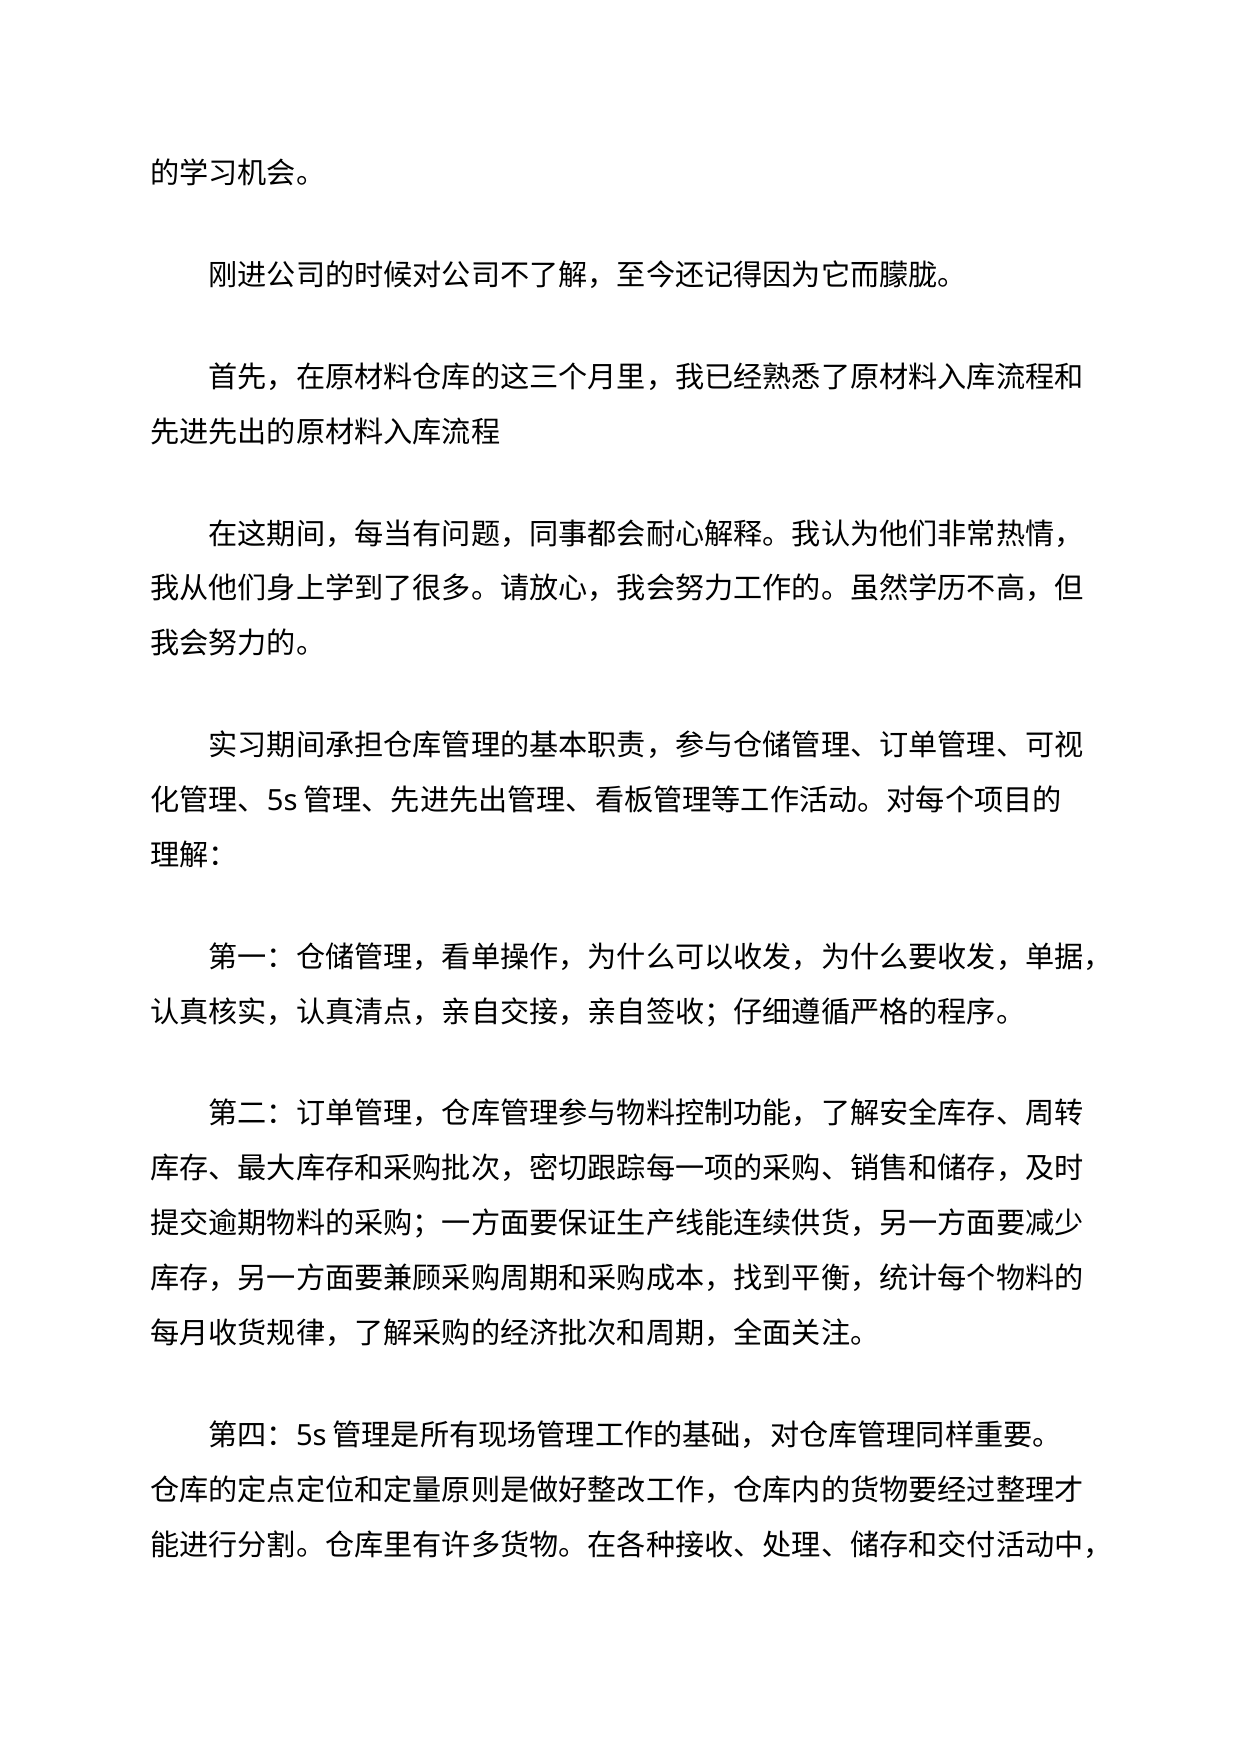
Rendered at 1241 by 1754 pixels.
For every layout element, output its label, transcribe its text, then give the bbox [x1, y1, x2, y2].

text 首先，在原材料仓库的这三个月里，我已经熟悉了原材料入库流程和先进先出的原材料入库流程 [150, 353, 1090, 451]
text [150, 1411, 1090, 1564]
text 第二：订单管理，仓库管理参与物料控制功能，了解安全库存、周转库存、最大库存和采购批次，密切跟踪每一项的采购、销售和储存，及时提交逾期物料的采购；一方面要保证生产线能连续供货，另一方面要减少库存，另一方面要兼顾采购周期和采购成本，找到平衡，统计每个物料的每月收货规律，了解采购的经济批次和周期，全面关注。 [150, 1090, 1090, 1352]
text 刚进公司的时候对公司不了解，至今还记得因为它而朦胧。 [150, 252, 1090, 294]
text 在这期间，每当有问题，同事都会耐心解释。我认为他们非常热情，我从他们身上学到了很多。请放心，我会努力工作的。虽然学历不高，但我会努力的。 [150, 510, 1090, 662]
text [150, 150, 1090, 192]
text 实习期间承担仓库管理的基本职责，参与仓储管理、订单管理、可视化管理、5s管理、先进先出管理、看板管理等工作活动。对每个项目的理解： [150, 722, 1090, 874]
text 第一：仓储管理，看单操作，为什么可以收发，为什么要收发，单据，认真核实，认真清点，亲自交接，亲自签收；仔细遵循严格的程序。 [150, 933, 1090, 1031]
